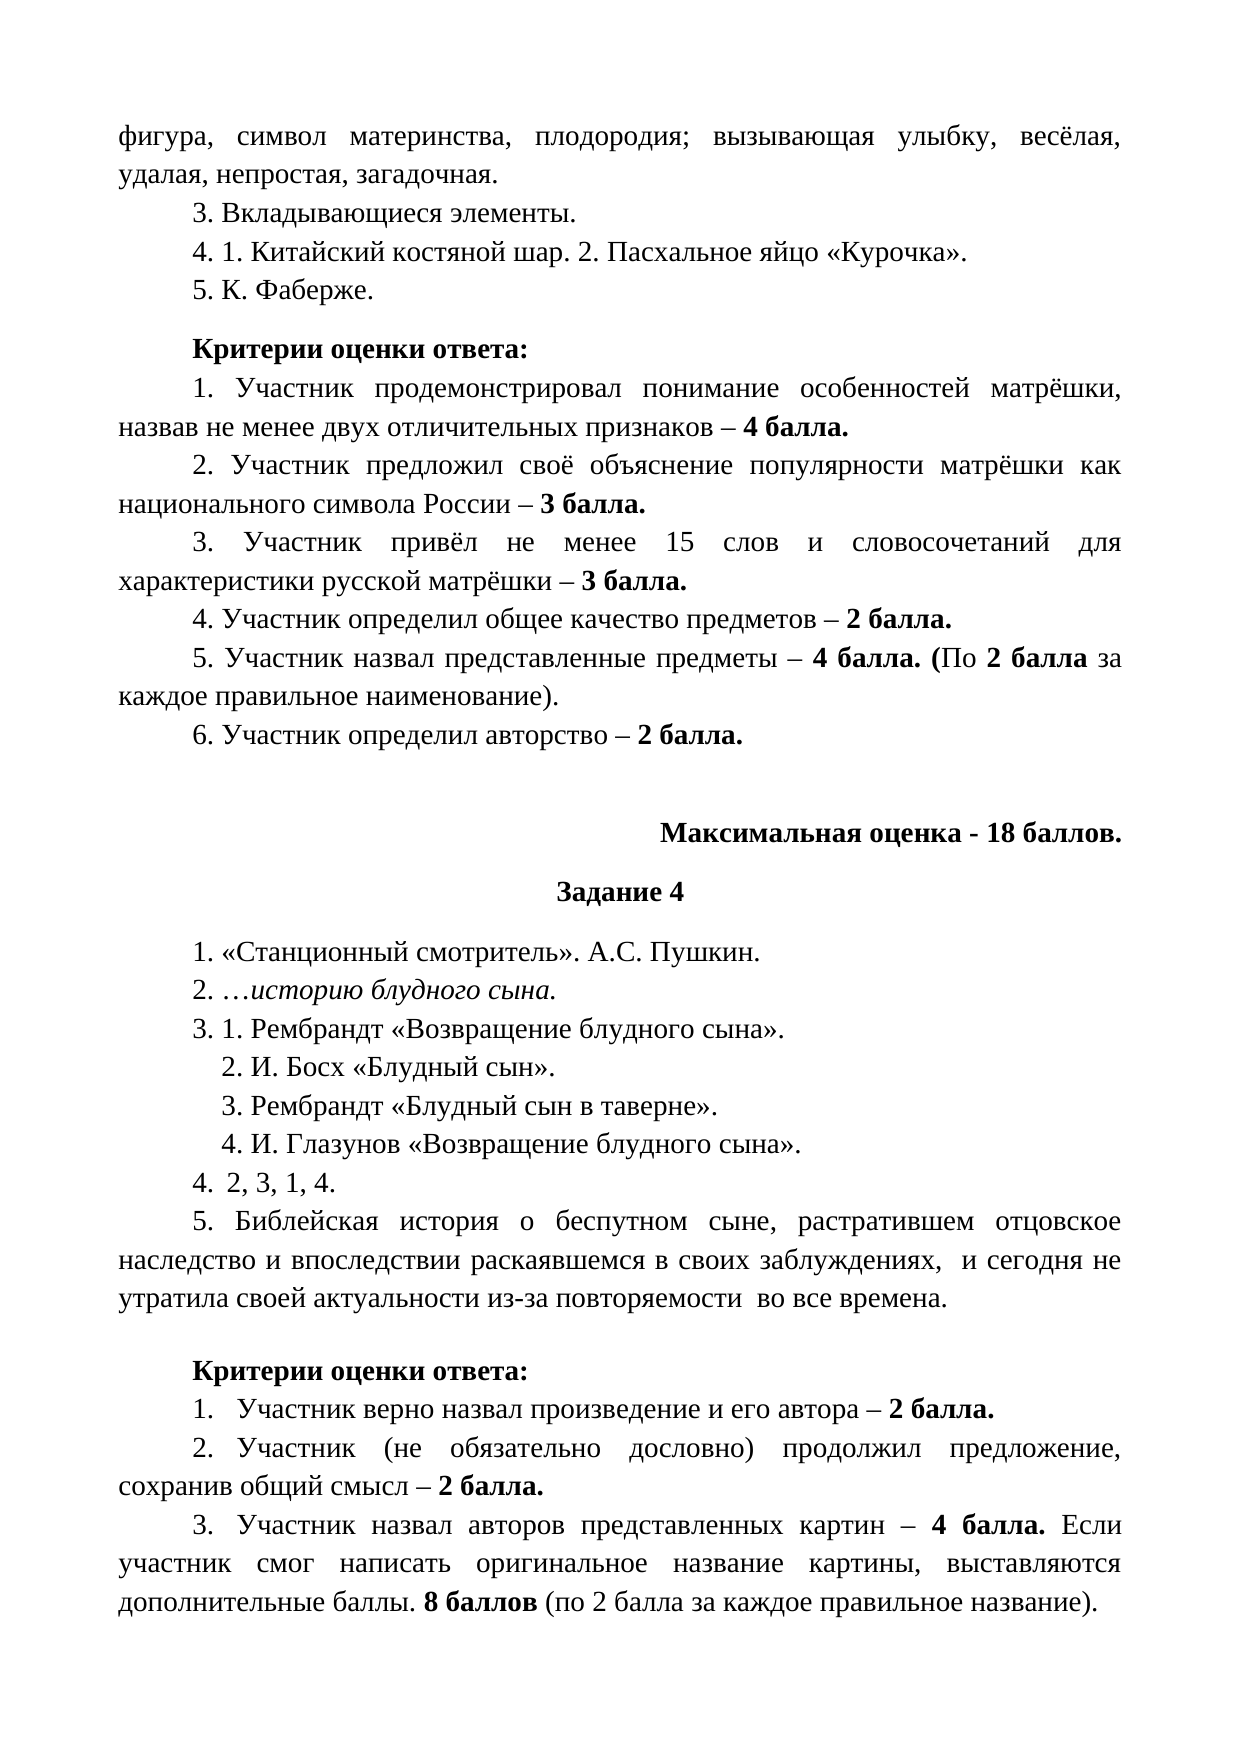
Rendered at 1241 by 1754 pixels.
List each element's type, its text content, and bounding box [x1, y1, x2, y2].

text 4. Участник определил общее качество предметов – 2 балла. [118, 601, 1122, 635]
text Задание 4 [118, 874, 1122, 908]
text 5. К. Фаберже. [118, 272, 1122, 306]
text 2. …историю блудного сына. [118, 972, 1122, 1006]
text 3. Участник привёл не менее 15 слов и словосочетаний для характеристики русской матрёшки – 3 балла. [118, 524, 1122, 596]
text Максимальная оценка - 18 баллов. [118, 815, 1122, 848]
text 4. И. Глазунов «Возвращение блудного сына». [118, 1126, 1122, 1160]
list Участник (не обязательно дословно) продолжил предложение, сохранив общий смысл – 2 балла. [118, 1430, 1122, 1502]
list Участник назвал авторов представленных картин – 4 балла. Если участник смог написать оригинальное название картины, выставляются дополнительные баллы. 8 баллов (по 2 балла за каждое правильное название). [118, 1507, 1122, 1617]
text 4. 2, 3, 1, 4. [118, 1165, 1122, 1198]
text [118, 118, 1122, 190]
text 6. Участник определил авторство – 2 балла. [118, 717, 1122, 751]
list Участник верно назвал произведение и его автора – 2 балла. [118, 1391, 1122, 1425]
text 3. Рембрандт «Блудный сын в таверне». [118, 1088, 1122, 1121]
text 4. 1. Китайский костяной шар. 2. Пасхальное яйцо «Курочка». [118, 234, 1122, 267]
text Критерии оценки ответа: [118, 332, 1122, 365]
text 1. Участник продемонстрировал понимание особенностей матрёшки, назвав не менее двух отличительных признаков – 4 балла. [118, 370, 1122, 442]
text 2. И. Босх «Блудный сын». [118, 1049, 1122, 1083]
text 2. Участник предложил своё объяснение популярности матрёшки как национального символа России – 3 балла. [118, 447, 1122, 519]
text 5. Библейская история о беспутном сыне, растратившем отцовское наследство и впоследствии раскаявшемся в своих заблуждениях, и сегодня не утратила своей актуальности из-за повторяемости во все времена. [118, 1203, 1122, 1314]
text 3. Вкладывающиеся элементы. [118, 195, 1122, 229]
text 1. «Станционный смотритель». А.С. Пушкин. [118, 934, 1122, 967]
text 3. 1. Рембрандт «Возвращение блудного сына». [118, 1011, 1122, 1044]
text Критерии оценки ответа: [118, 1353, 1122, 1386]
text 5. Участник назвал представленные предметы – 4 балла. (По 2 балла за каждое правильное наименование). [118, 640, 1122, 712]
